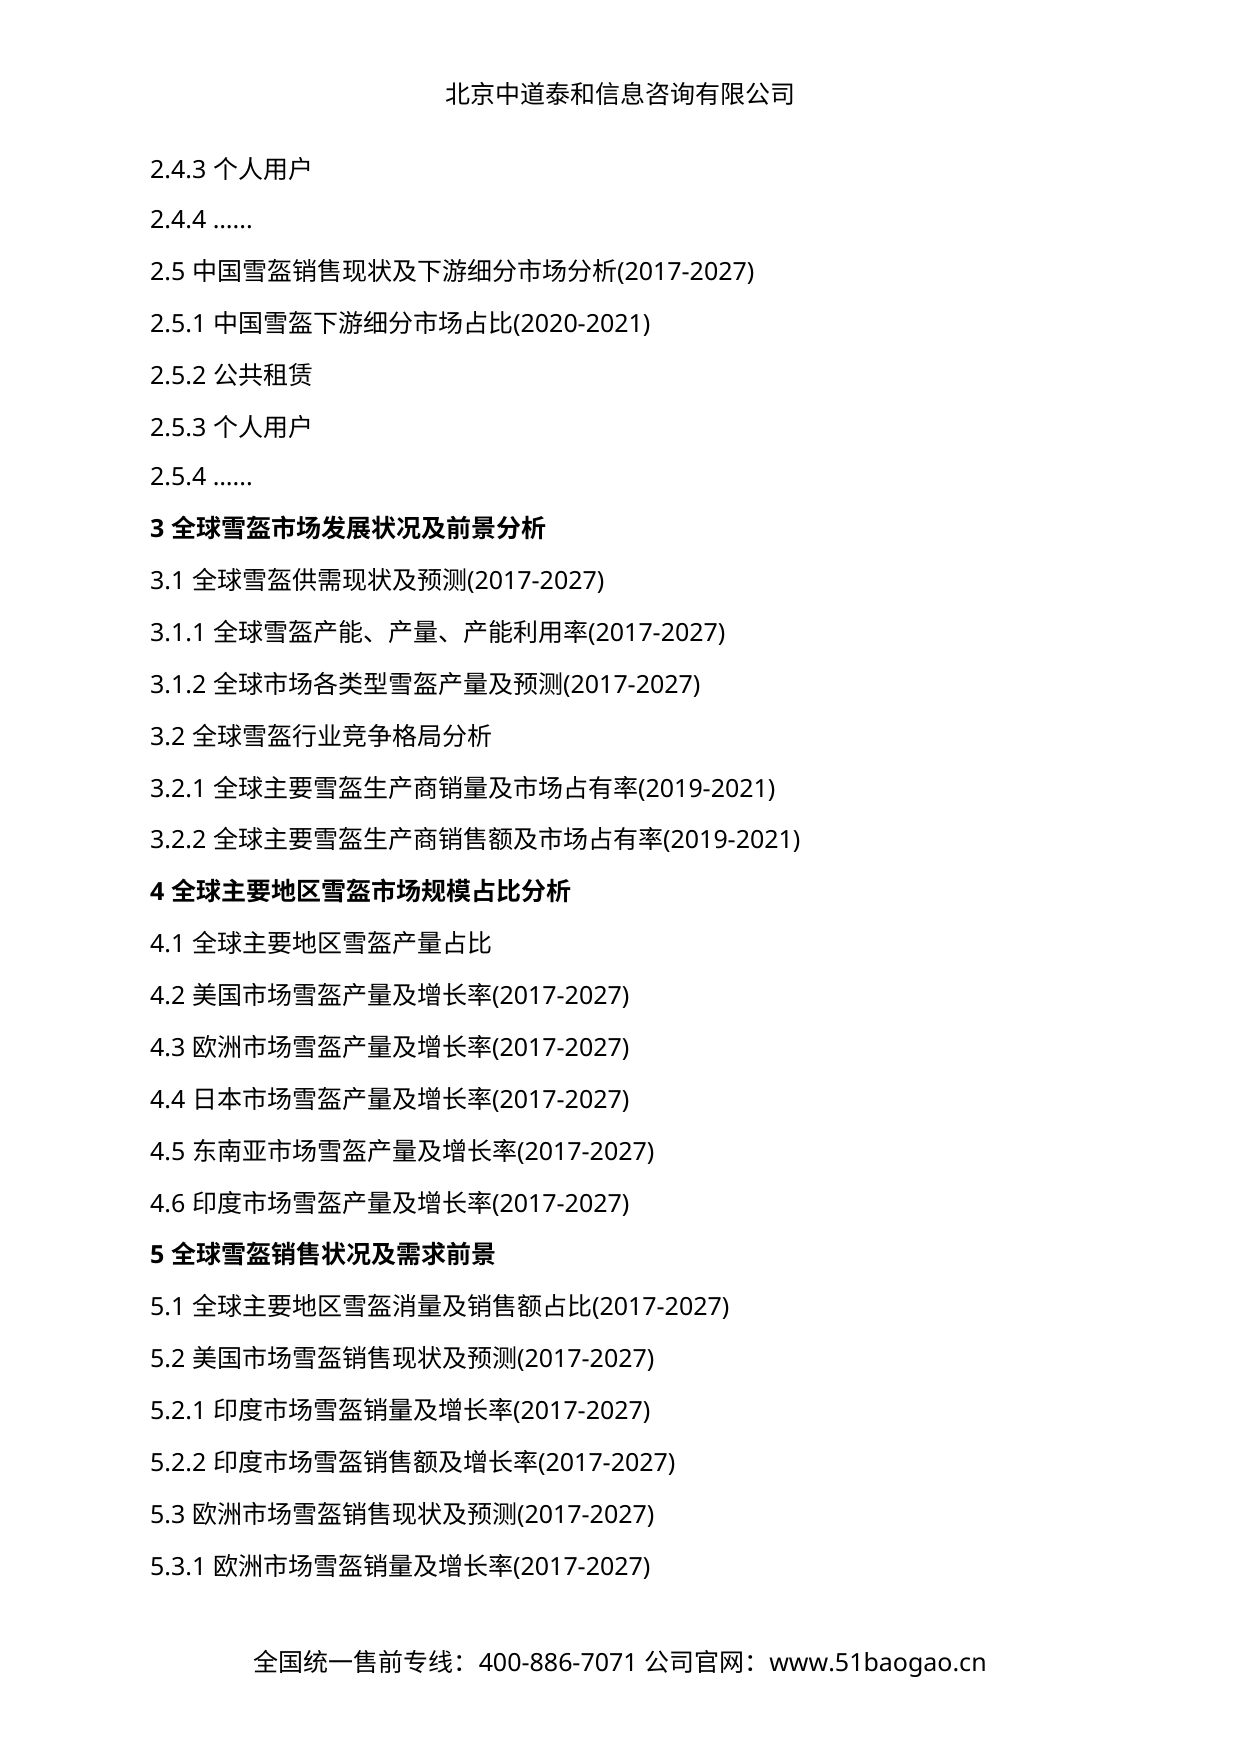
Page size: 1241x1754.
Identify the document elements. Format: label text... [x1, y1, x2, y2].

text 3.2.1 全球主要雪盔生产商销量及市场占有率(2019-2021) [150, 768, 1090, 804]
text 3.1.2 全球市场各类型雪盔产量及预测(2017-2027) [150, 664, 1090, 701]
text 5.3 欧洲市场雪盔销售现状及预测(2017-2027) [150, 1494, 1090, 1531]
text 4 全球主要地区雪盔市场规模占比分析 [150, 872, 1090, 908]
text 4.4 日本市场雪盔产量及增长率(2017-2027) [150, 1079, 1090, 1116]
text 4.3 欧洲市场雪盔产量及增长率(2017-2027) [150, 1027, 1090, 1064]
text 5.3.1 欧洲市场雪盔销量及增长率(2017-2027) [150, 1546, 1090, 1582]
text 4.2 美国市场雪盔产量及增长率(2017-2027) [150, 976, 1090, 1012]
text 5.1 全球主要地区雪盔消量及销售额占比(2017-2027) [150, 1287, 1090, 1323]
text 4.6 印度市场雪盔产量及增长率(2017-2027) [150, 1183, 1090, 1219]
text 5 全球雪盔销售状况及需求前景 [150, 1235, 1090, 1271]
text 3.2.2 全球主要雪盔生产商销售额及市场占有率(2019-2021) [150, 820, 1090, 856]
text 2.5.3 个人用户 [150, 407, 1090, 443]
text 3.1 全球雪盔供需现状及预测(2017-2027) [150, 561, 1090, 597]
text 2.4.3 个人用户 [150, 150, 1090, 186]
text 3 全球雪盔市场发展状况及前景分析 [150, 509, 1090, 545]
text 2.5.2 公共租赁 [150, 355, 1090, 392]
text 4.1 全球主要地区雪盔产量占比 [150, 924, 1090, 960]
text 5.2.2 印度市场雪盔销售额及增长率(2017-2027) [150, 1442, 1090, 1479]
text 3.2 全球雪盔行业竞争格局分析 [150, 716, 1090, 752]
text 5.2.1 印度市场雪盔销量及增长率(2017-2027) [150, 1391, 1090, 1427]
text 2.5.4 …... [150, 459, 1090, 493]
text 2.5 中国雪盔销售现状及下游细分市场分析(2017-2027) [150, 252, 1090, 288]
text 5.2 美国市场雪盔销售现状及预测(2017-2027) [150, 1339, 1090, 1375]
text 2.4.4 …... [150, 202, 1090, 236]
text 4.5 东南亚市场雪盔产量及增长率(2017-2027) [150, 1131, 1090, 1167]
text 3.1.1 全球雪盔产能、产量、产能利用率(2017-2027) [150, 612, 1090, 649]
text 2.5.1 中国雪盔下游细分市场占比(2020-2021) [150, 303, 1090, 340]
